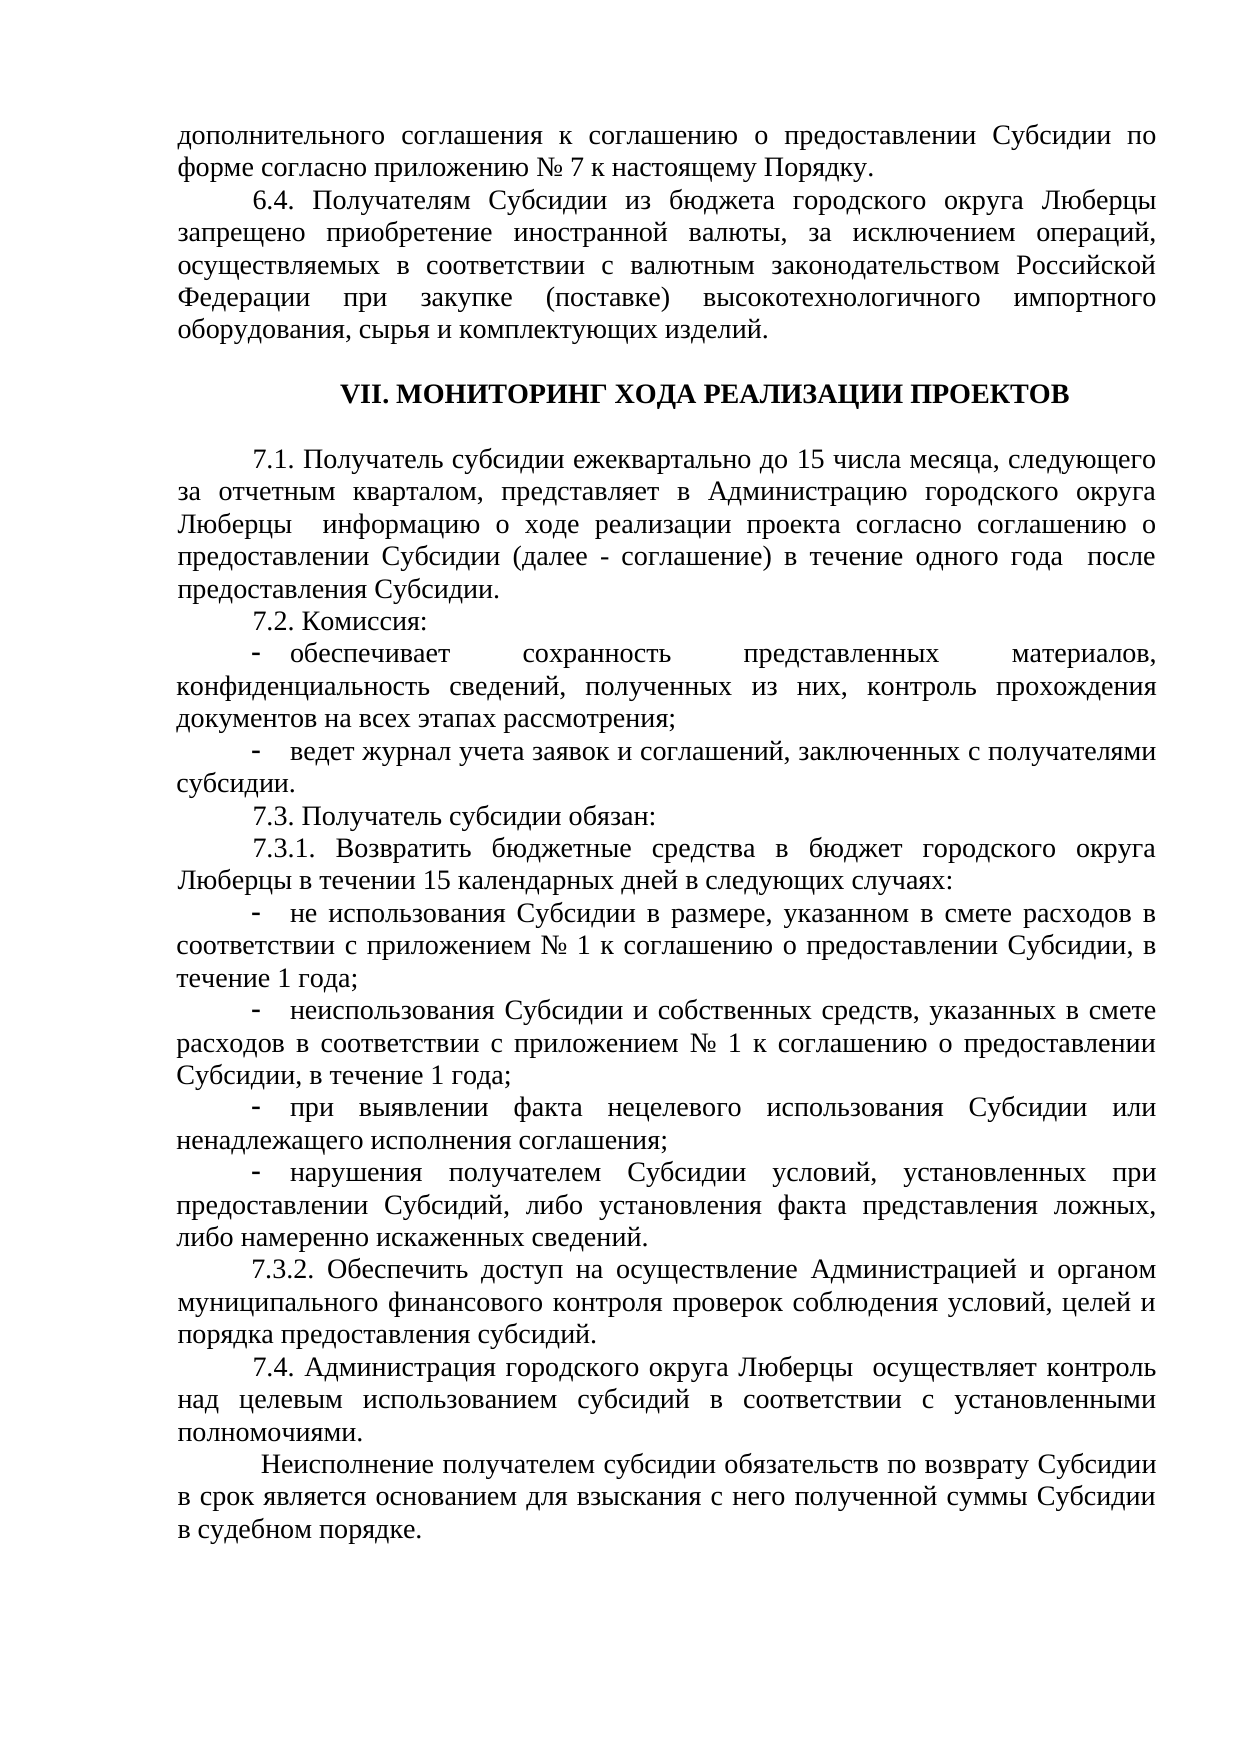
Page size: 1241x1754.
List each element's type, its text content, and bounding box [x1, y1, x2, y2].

text Неисполнение получателем субсидии обязательств по возврату Субсидии в срок является основанием для взыскания с него полученной суммы Субсидии в судебном порядке. [177, 1447, 1157, 1544]
text 7.4. Администрация городского округа Люберцы осуществляет контроль над целевым использованием субсидий в соответствии с установленными полномочиями. [177, 1350, 1157, 1447]
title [177, 118, 1157, 183]
list нарушения получателем Субсидии условий, установленных при предоставлении Субсидий, либо установления факта представления ложных, либо намеренно искаженных сведений. [176, 1155, 1157, 1253]
text 7.3.2. Обеспечить доступ на осуществление Администрацией и органом муниципального финансового контроля проверок соблюдения условий, целей и порядка предоставления субсидий. [177, 1253, 1157, 1350]
text 7.1. Получатель субсидии ежеквартально до 15 числа месяца, следующего за отчетным кварталом, представляет в Администрацию городского округа Люберцы информацию о ходе реализации проекта согласно соглашению о предоставлении Субсидии (далее - соглашение) в течение одного года после предоставления Субсидии. [177, 442, 1157, 604]
text 7.3. Получатель субсидии обязан: [177, 799, 1157, 831]
list не использования Субсидии в размере, указанном в смете расходов в соответствии с приложением № 1 к соглашению о предоставлении Субсидии, в течение 1 года; [176, 896, 1157, 993]
text 7.2. Комиссия: [177, 604, 1157, 636]
list обеспечивает сохранность представленных материалов, конфиденциальность сведений, полученных из них, контроль прохождения документов на всех этапах рассмотрения; [176, 636, 1157, 734]
text VII. МОНИТОРИНГ ХОДА РЕАЛИЗАЦИИ ПРОЕКТОВ [177, 377, 1157, 410]
title 6.4. Получателям Субсидии из бюджета городского округа Люберцы запрещено приобретение иностранной валюты, за исключением операций, осуществляемых в соответствии с валютным законодательством Российской Федерации при закупке (поставке) высокотехнологичного импортного оборудования, сырья и комплектующих изделий. [177, 183, 1157, 345]
text 7.3.1. Возвратить бюджетные средства в бюджет городского округа Люберцы в течении 15 календарных дней в следующих случаях: [177, 831, 1157, 896]
list при выявлении факта нецелевого использования Субсидии или ненадлежащего исполнения соглашения; [176, 1090, 1157, 1155]
list ведет журнал учета заявок и соглашений, заключенных с получателями субсидии. [176, 734, 1157, 799]
list неиспользования Субсидии и собственных средств, указанных в смете расходов в соответствии с приложением № 1 к соглашению о предоставлении Субсидии, в течение 1 года; [176, 993, 1157, 1090]
